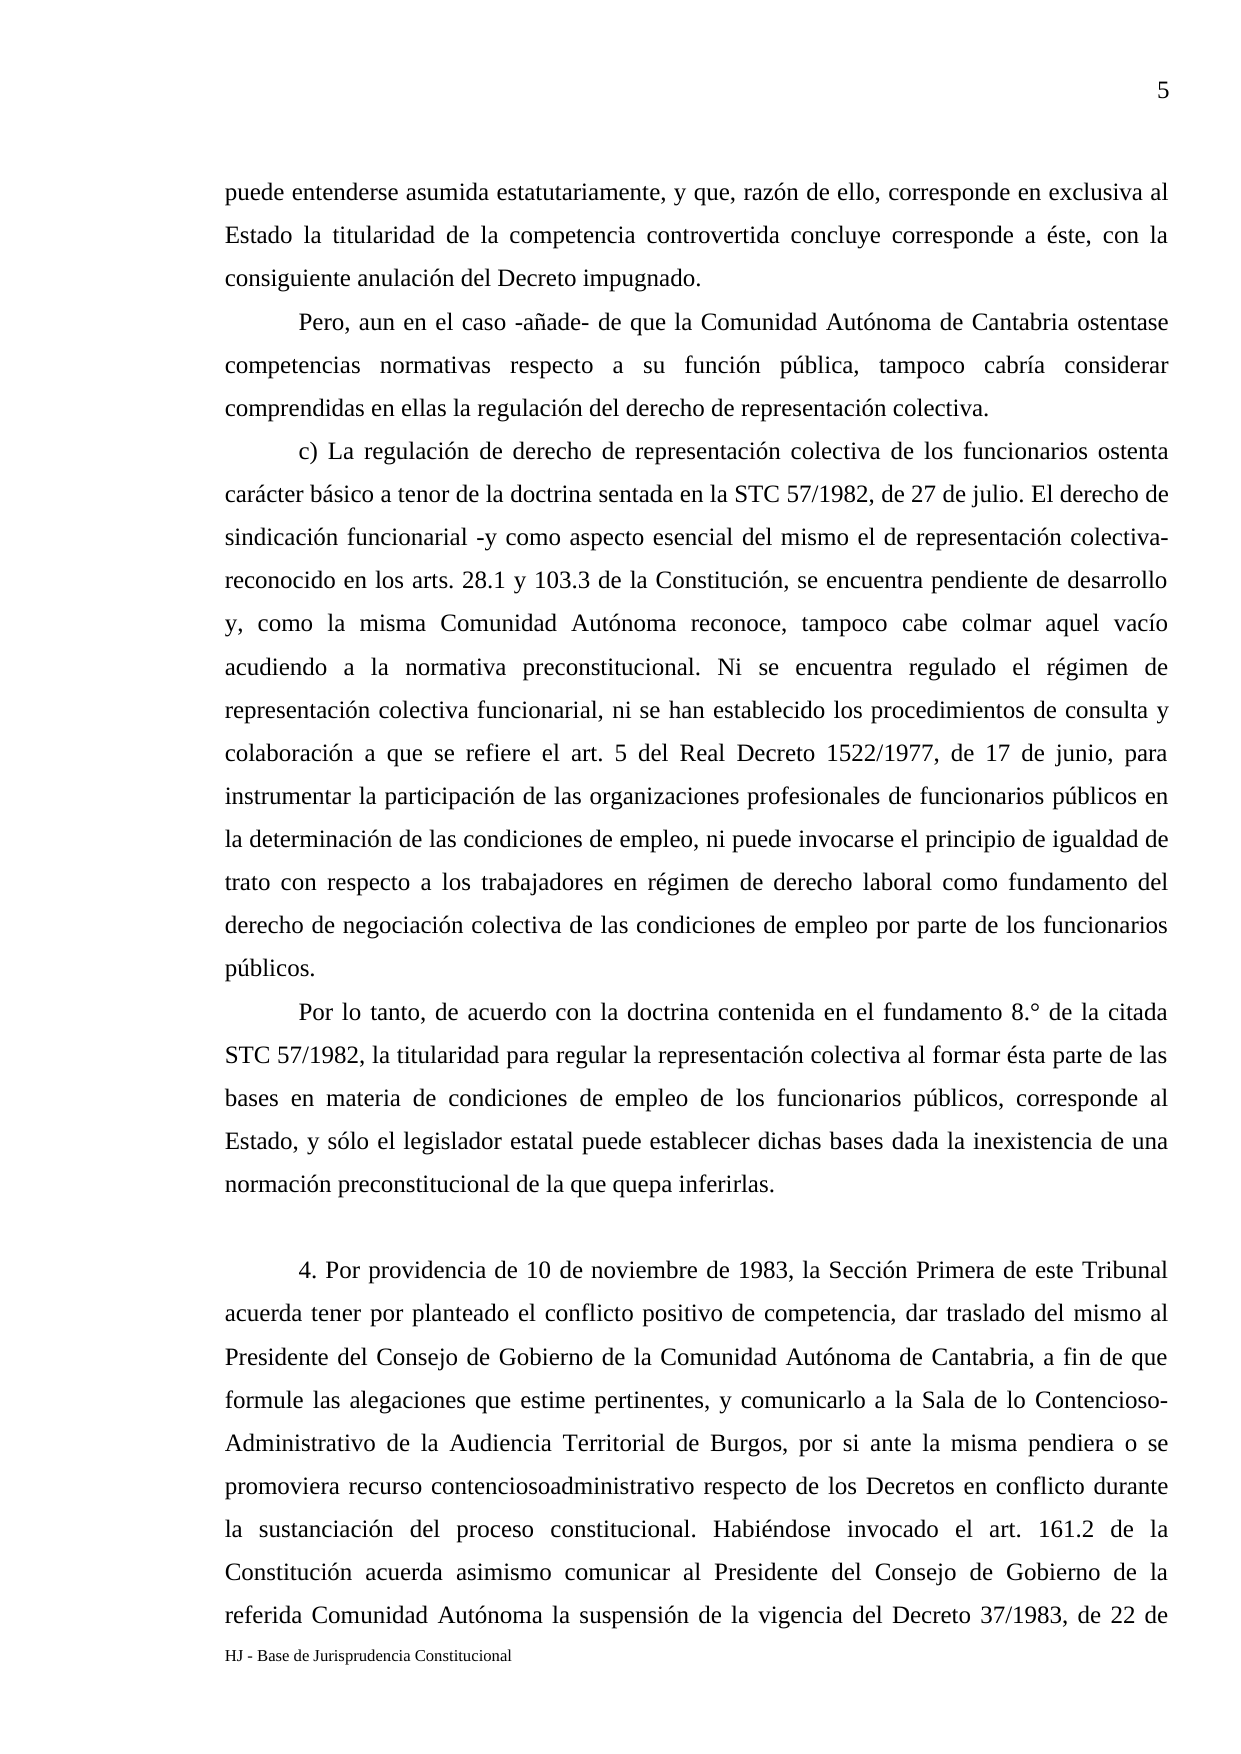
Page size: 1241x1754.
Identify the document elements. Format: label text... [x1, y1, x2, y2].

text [224, 177, 1169, 292]
text Pero, aun en el caso -añade- de que la Comunidad Autónoma de Cantabria ostentase competencias normativas respecto a su función pública, tampoco cabría considerar comprendidas en ellas la regulación del derecho de representación colectiva. [224, 307, 1169, 422]
text Por lo tanto, de acuerdo con la doctrina contenida en el fundamento 8.° de la citada STC 57/1982, la titularidad para regular la representación colectiva al formar ésta parte de las bases en materia de condiciones de empleo de los funcionarios públicos, corresponde al Estado, y sólo el legislador estatal puede establecer dichas bases dada la inexistencia de una normación preconstitucional de la que quepa inferirlas. [224, 997, 1169, 1198]
text c) La regulación de derecho de representación colectiva de los funcionarios ostenta carácter básico a tenor de la doctrina sentada en la STC 57/1982, de 27 de julio. El derecho de sindicación funcionarial -y como aspecto esencial del mismo el de representación colectiva- reconocido en los arts. 28.1 y 103.3 de la Constitución, se encuentra pendiente de desarrollo y, como la misma Comunidad Autónoma reconoce, tampoco cabe colmar aquel vacío acudiendo a la normativa preconstitucional. Ni se encuentra regulado el régimen de representación colectiva funcionarial, ni se han establecido los procedimientos de consulta y colaboración a que se refiere el art. 5 del Real Decreto 1522/1977, de 17 de junio, para instrumentar la participación de las organizaciones profesionales de funcionarios públicos en la determinación de las condiciones de empleo, ni puede invocarse el principio de igualdad de trato con respecto a los trabajadores en régimen de derecho laboral como fundamento del derecho de negociación colectiva de las condiciones de empleo por parte de los funcionarios públicos. [224, 436, 1169, 982]
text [224, 1255, 1169, 1629]
